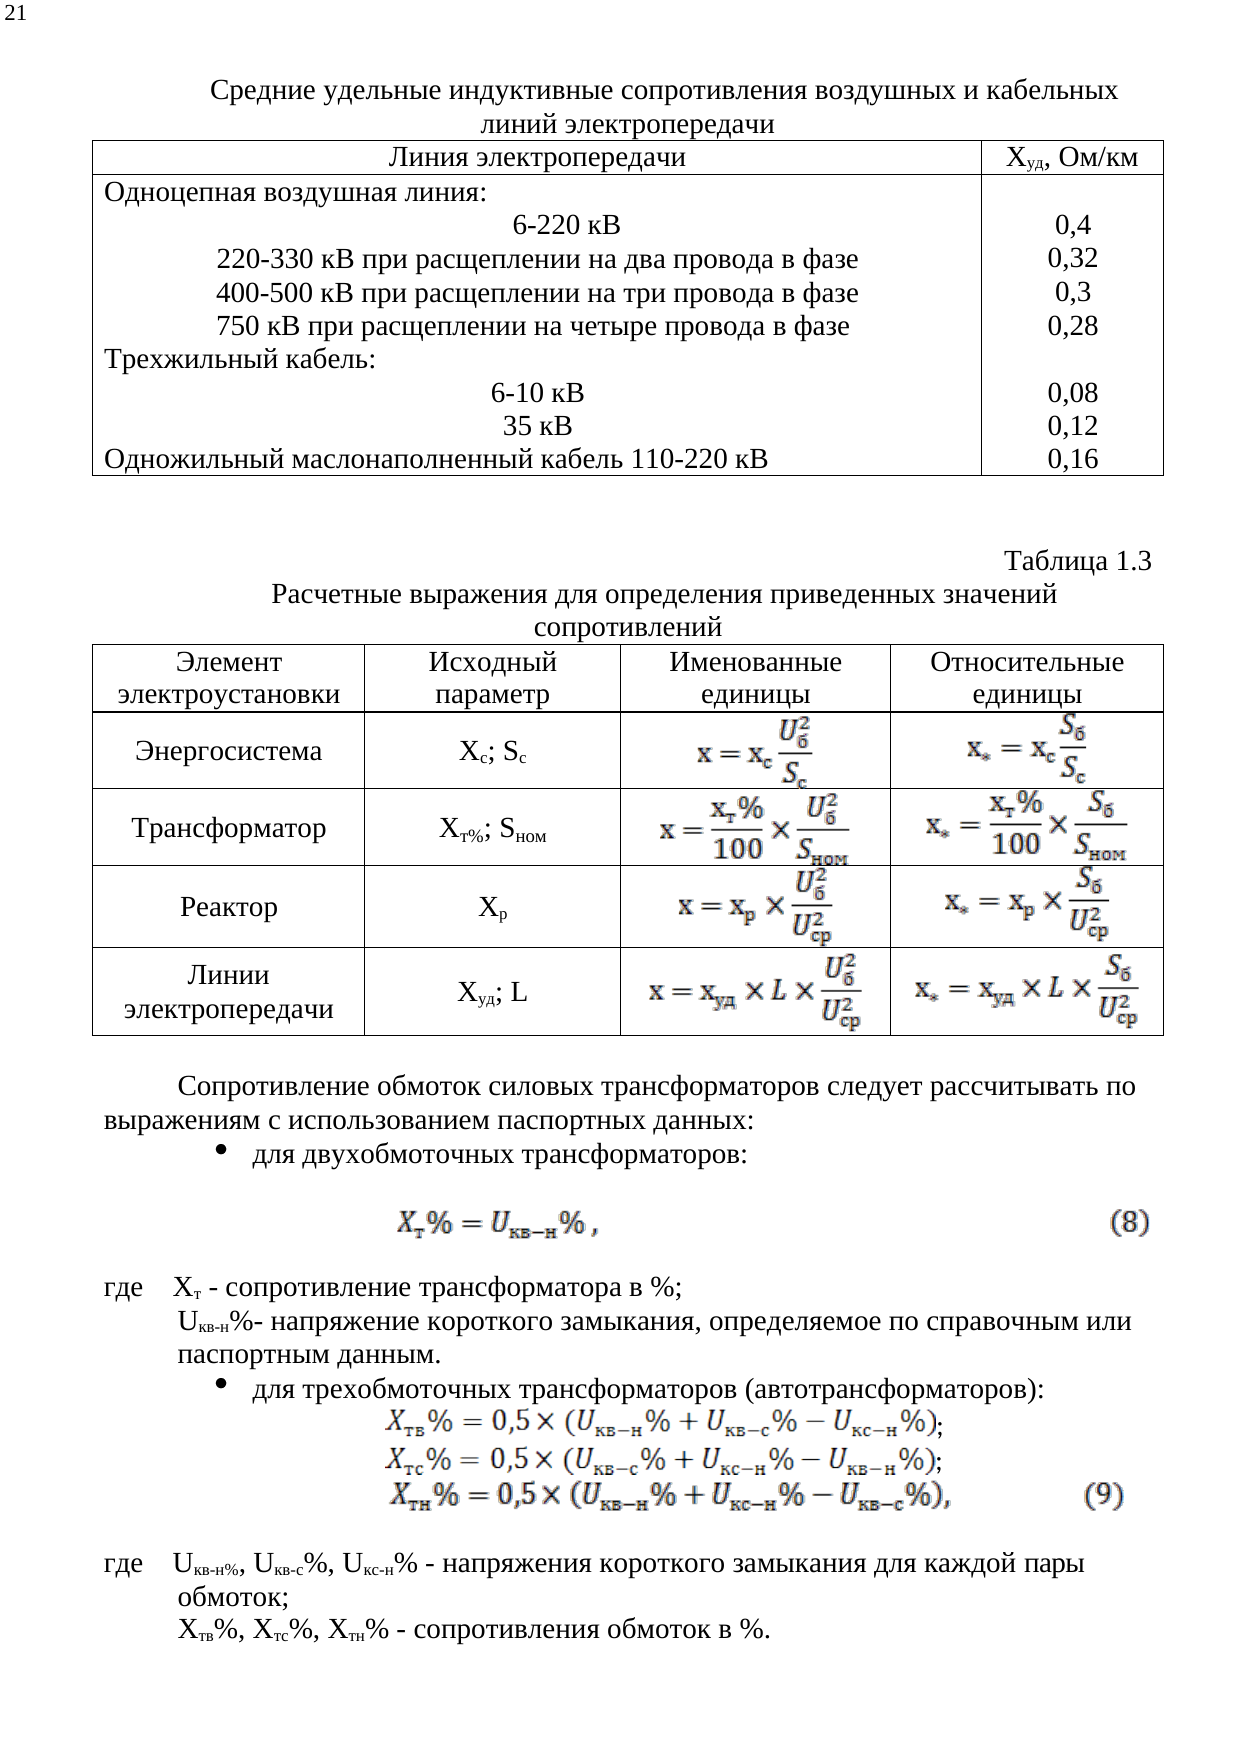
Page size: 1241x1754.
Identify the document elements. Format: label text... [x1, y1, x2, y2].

text Таблица 1.3 Расчетные выражения для определения приведенных значений [271, 543, 1154, 610]
text для трехобмоточных трансформаторов (автотрансформаторов): [215, 1370, 1205, 1405]
table_cell Одноцепная воздушная линия: 6-220 кВ 220-330 кВ при расщеплении на два провода в фазе 400-500 кВ при расщеплении на три провода в фазе 750 кВ при расщеплении на четыре провода в фазе Трехжильный кабель: 6-10 кВ 35 кВ Одножильный маслонаполненный кабель 110-220 кВ [93, 175, 981, 475]
table_cell [833, 866, 890, 947]
table_cell [891, 713, 1163, 788]
text Uкв-н%- напряжение короткого замыкания, определяемое по справочным или паспортным данным. [177, 1303, 1205, 1370]
table_cell [621, 789, 660, 865]
table_header Элемент электроустановки [93, 645, 364, 711]
picture [649, 951, 862, 1033]
picture [660, 712, 850, 865]
table_cell 0,4 0,32 0,3 0,28 0,08 0,12 0,16 [982, 175, 1163, 475]
table_cell Худ; L [365, 948, 620, 1035]
picture [915, 953, 1139, 1030]
table_cell [621, 713, 697, 788]
text Сопротивление обмоток силовых трансформаторов следует рассчитывать по выражениям с использованием паспортных данных: [103, 1068, 1138, 1136]
table_header Худ, Ом/км [982, 141, 1163, 174]
table_cell [891, 789, 1163, 865]
table_cell Линии электропередачи [93, 948, 364, 1035]
picture [214, 1370, 242, 1398]
picture [214, 1135, 242, 1164]
table_cell [621, 866, 678, 947]
picture [385, 1408, 936, 1475]
table_cell [891, 948, 1163, 1035]
text Хтв%, Хтс%, Хтн% - сопротивления обмоток в %. [177, 1612, 1205, 1646]
table_cell Трансформатор [93, 789, 364, 865]
table_cell [813, 713, 890, 788]
table_header Линия электропередачи [93, 141, 981, 174]
picture [205, 1478, 1124, 1514]
table_cell Энергосистема [93, 713, 364, 788]
table_cell [850, 789, 890, 865]
table_header Исходный параметр [365, 645, 620, 711]
picture [397, 1205, 1150, 1240]
text где Uкв-н%, Uкв-с%, Uкс-н% - напряжения короткого замыкания для каждой пары обмоток; [103, 1545, 1099, 1612]
picture [945, 866, 1110, 943]
table_header Относительные единицы [891, 645, 1163, 711]
picture [967, 712, 1087, 785]
picture [926, 789, 1128, 862]
table_cell [891, 866, 1163, 947]
text где Хт - сопротивление трансформатора в %; [103, 1231, 1205, 1303]
text для двухобмоточных трансформаторов: [215, 1136, 1205, 1171]
table_cell [621, 948, 890, 1035]
table_cell Хс; Sс [365, 713, 620, 788]
table_cell Хр [365, 866, 620, 947]
picture [678, 866, 833, 948]
text Средние удельные индуктивные сопротивления воздушных и кабельных линий электропередачи [210, 72, 1121, 139]
table_cell Хт%; Sном [365, 789, 620, 865]
table_header Именованные единицы [621, 645, 890, 711]
table_cell Реактор [93, 866, 364, 947]
text сопротивлений [158, 610, 1098, 643]
